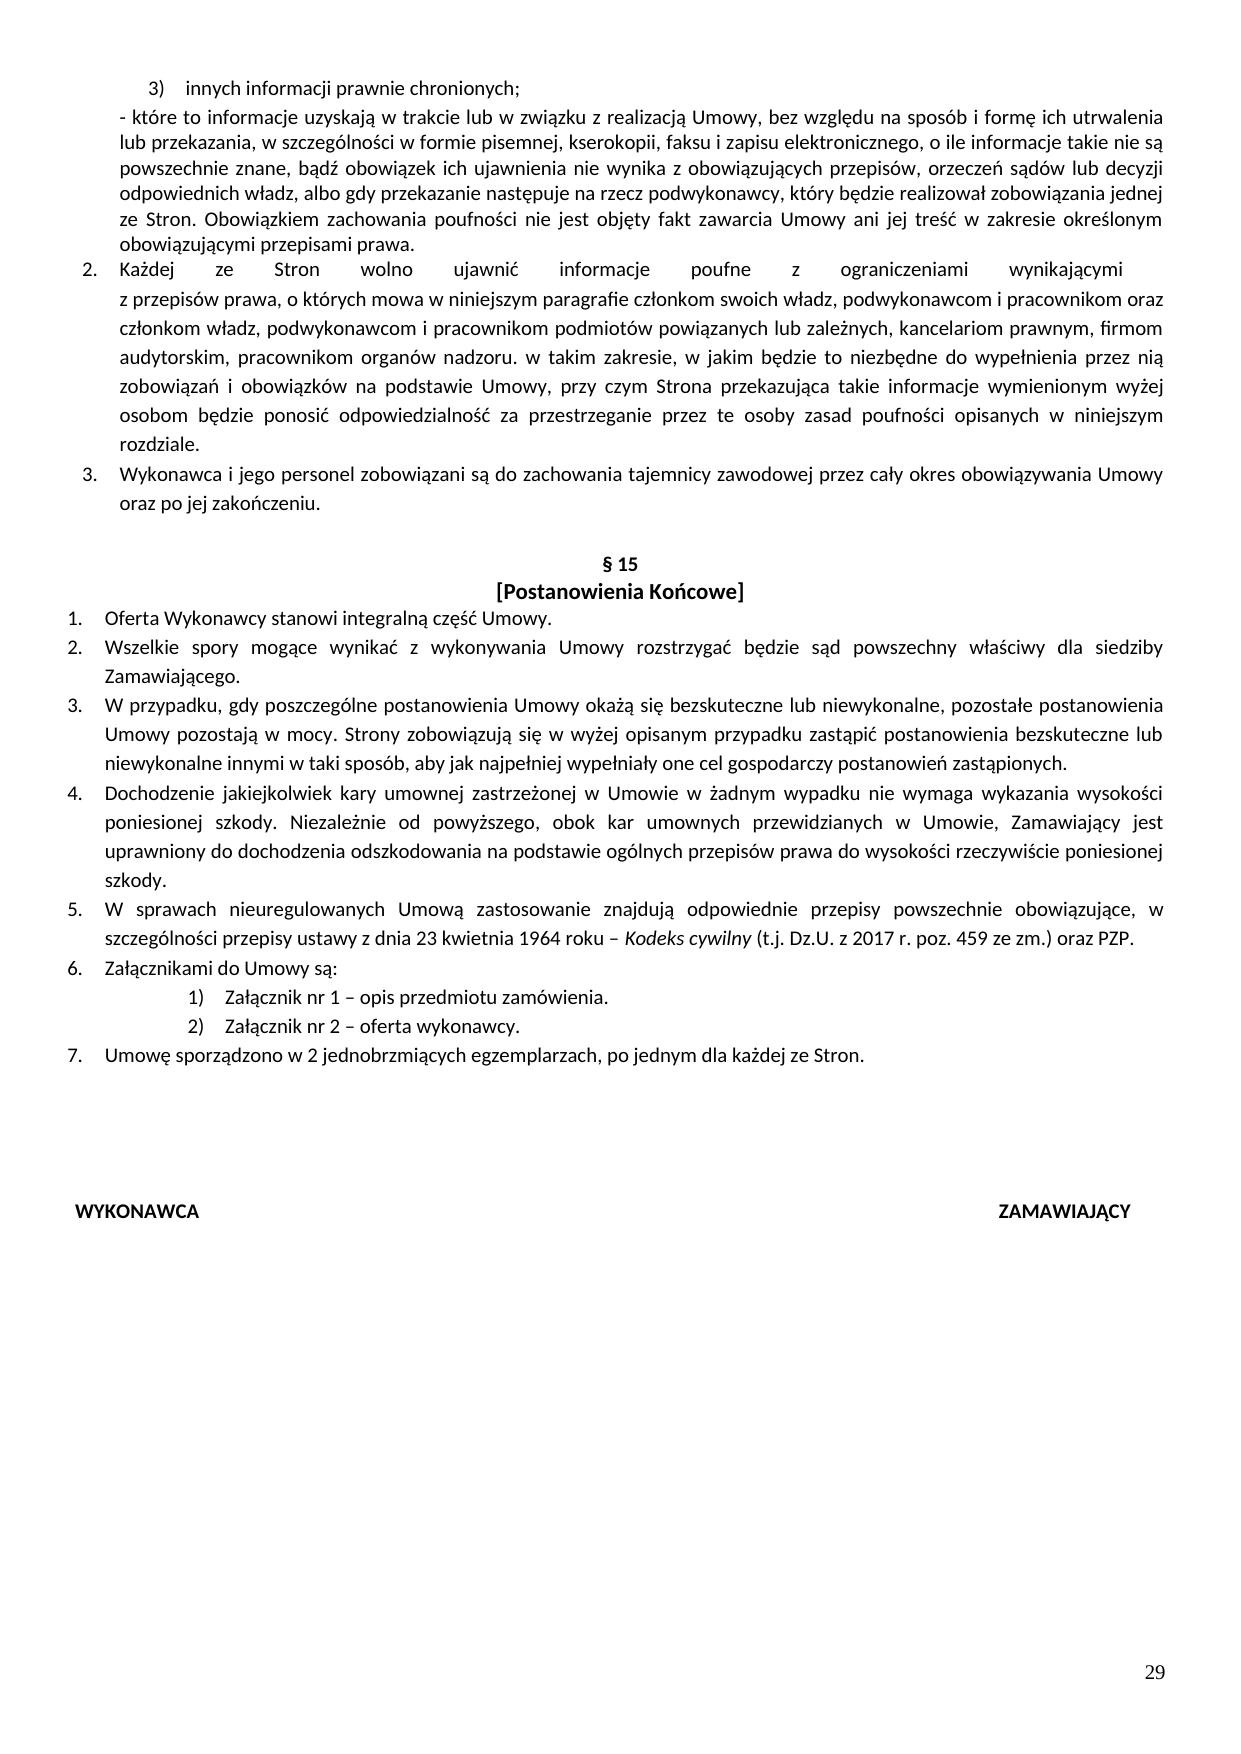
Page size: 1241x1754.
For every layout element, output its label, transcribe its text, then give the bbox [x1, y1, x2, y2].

list Dochodzenie jakiejkolwiek kary umownej zastrzeżonej w Umowie w żadnym wypadku nie wymaga wykazania wysokości poniesionej szkody. Niezależnie od powyższego, obok kar umownych przewidzianych w Umowie, Zamawiający jest uprawniony do dochodzenia odszkodowania na podstawie ogólnych przepisów prawa do wysokości rzeczywiście poniesionej szkody. [75, 780, 1165, 893]
list Umowę sporządzono w 2 jednobrzmiących egzemplarzach, po jednym dla każdej ze Stron. [75, 1042, 1165, 1068]
list Załącznikami do Umowy są: [75, 955, 1165, 980]
subtitle [Postanowienia Końcowe] [75, 577, 1165, 605]
list Każdej ze Stron wolno ujawnić informacje poufne z ograniczeniami wynikającymi z przepisów prawa, o których mowa w niniejszym paragrafie członkom swoich władz, podwykonawcom i pracownikom oraz członkom władz, podwykonawcom i pracownikom podmiotów powiązanych lub zależnych, kancelariom prawnym, firmom audytorskim, pracownikom organów nadzoru. w takim zakresie, w jakim będzie to niezbędne do wypełnienia przez nią zobowiązań i obowiązków na podstawie Umowy, przy czym Strona przekazująca takie informacje wymienionym wyżej osobom będzie ponosić odpowiedzialność za przestrzeganie przez te osoby zasad poufności opisanych w niniejszym rozdziale. [82, 257, 1165, 457]
list Oferta Wykonawcy stanowi integralną część Umowy. [75, 605, 1165, 630]
list Wszelkie spory mogące wynikać z wykonywania Umowy rozstrzygać będzie sąd powszechny właściwy dla siedziby Zamawiającego. [75, 634, 1165, 688]
text WYKONAWCA ZAMAWIAJĄCY [75, 1198, 1165, 1224]
list innych informacji prawnie chronionych; [148, 75, 1165, 100]
list Wykonawca i jego personel zobowiązani są do zachowania tajemnicy zawodowej przez cały okres obowiązywania Umowy oraz po jej zakończeniu. [82, 461, 1165, 515]
text § 15 [75, 551, 1165, 577]
list Załącznik nr 1 – opis przedmiotu zamówienia. [187, 984, 1165, 1009]
list Załącznik nr 2 – oferta wykonawcy. [187, 1013, 1165, 1038]
text - które to informacje uzyskają w trakcie lub w związku z realizacją Umowy, bez względu na sposób i formę ich utrwalenia lub przekazania, w szczególności w formie pisemnej, kserokopii, faksu i zapisu elektronicznego, o ile informacje takie nie są powszechnie znane, bądź obowiązek ich ujawnienia nie wynika z obowiązujących przepisów, orzeczeń sądów lub decyzji odpowiednich władz, albo gdy przekazanie następuje na rzecz podwykonawcy, który będzie realizował zobowiązania jednej ze Stron. Obowiązkiem zachowania poufności nie jest objęty fakt zawarcia Umowy ani jej treść w zakresie określonym obowiązującymi przepisami prawa. [119, 104, 1165, 257]
list W przypadku, gdy poszczególne postanowienia Umowy okażą się bezskuteczne lub niewykonalne, pozostałe postanowienia Umowy pozostają w mocy. Strony zobowiązują się w wyżej opisanym przypadku zastąpić postanowienia bezskuteczne lub niewykonalne innymi w taki sposób, aby jak najpełniej wypełniały one cel gospodarczy postanowień zastąpionych. [75, 692, 1165, 776]
list W sprawach nieuregulowanych Umową zastosowanie znajdują odpowiednie przepisy powszechnie obowiązujące, w szczególności przepisy ustawy z dnia 23 kwietnia 1964 roku – Kodeks cywilny (t.j. Dz.U. z 2017 r. poz. 459 ze zm.) oraz PZP. [75, 896, 1165, 951]
